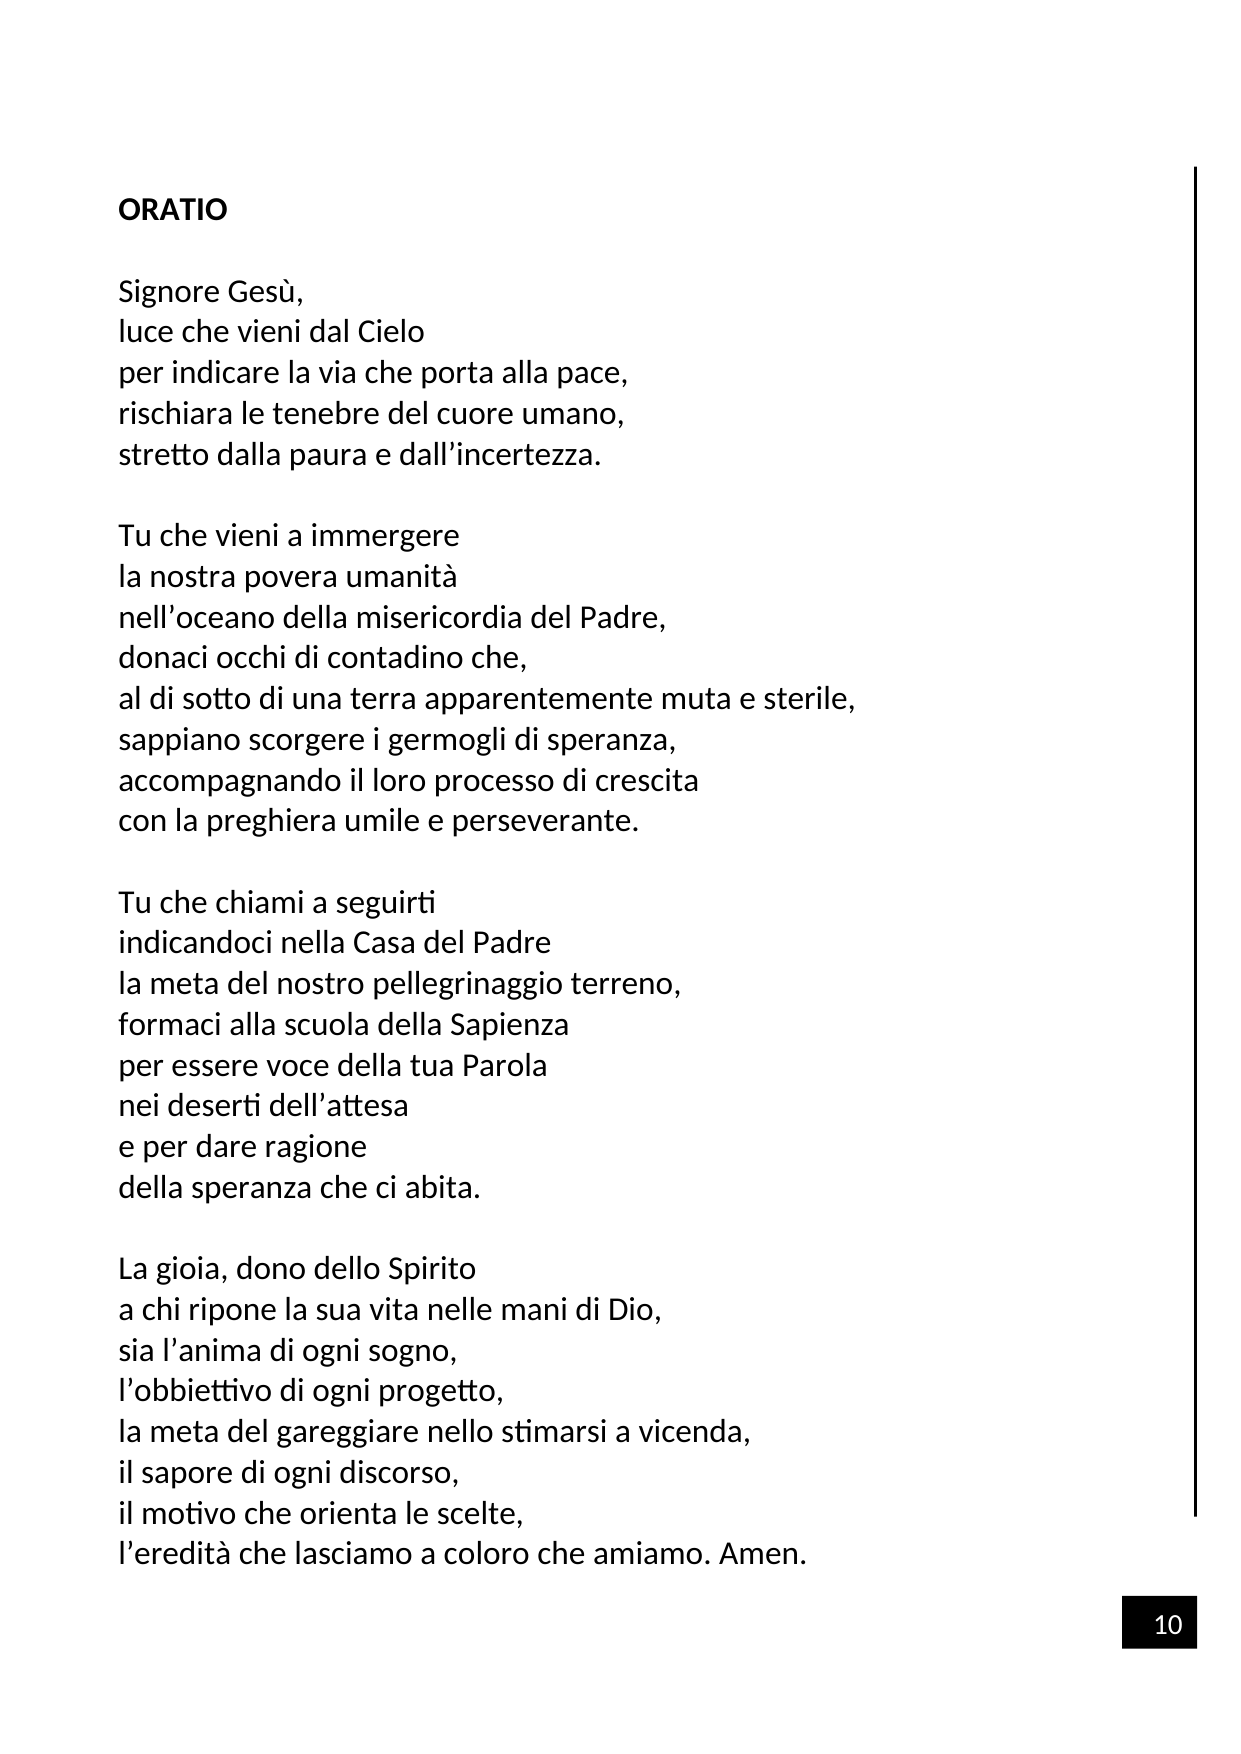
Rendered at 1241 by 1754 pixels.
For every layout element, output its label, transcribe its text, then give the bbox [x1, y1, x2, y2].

text per indicare la via che porta alla pace, [118, 351, 1122, 392]
text della speranza che ci abita. [118, 1166, 1122, 1207]
text Tu che vieni a immergere [118, 514, 1122, 555]
text a chi ripone la sua vita nelle mani di Dio, [118, 1288, 1122, 1329]
text con la preghiera umile e perseverante. [118, 799, 1122, 840]
text rischiara le tenebre del cuore umano, [118, 392, 1122, 433]
text nell’oceano della misericordia del Padre, [118, 596, 1122, 636]
text indicandoci nella Casa del Padre [118, 921, 1122, 962]
text sia l’anima di ogni sogno, [118, 1329, 1122, 1369]
text la meta del gareggiare nello stimarsi a vicenda, [118, 1410, 1122, 1451]
text sappiano scorgere i germogli di speranza, [118, 718, 1122, 758]
text al di sotto di una terra apparentemente muta e sterile, [118, 677, 1122, 718]
text il sapore di ogni discorso, [118, 1451, 1122, 1492]
text l’obbiettivo di ogni progetto, [118, 1369, 1122, 1410]
text per essere voce della tua Parola [118, 1044, 1122, 1084]
text Tu che chiami a seguirti [118, 881, 1122, 921]
text luce che vieni dal Cielo [118, 311, 1122, 351]
text e per dare ragione [118, 1125, 1122, 1166]
text la nostra povera umanità [118, 555, 1122, 596]
text stretto dalla paura e dall’incertezza. [118, 433, 1122, 473]
text accompagnando il loro processo di crescita [118, 758, 1122, 799]
text formaci alla scuola della Sapienza [118, 1003, 1122, 1044]
text La gioia, dono dello Spirito [118, 1247, 1122, 1288]
text la meta del nostro pellegrinaggio terreno, [118, 962, 1122, 1003]
text Signore Gesù, [118, 270, 1122, 311]
text donaci occhi di contadino che, [118, 636, 1122, 677]
text l’eredità che lasciamo a coloro che amiamo. Amen. [118, 1532, 1122, 1573]
text ORATIO [118, 188, 1122, 229]
text il motivo che orienta le scelte, [118, 1492, 1122, 1532]
text nei deserti dell’attesa [118, 1084, 1122, 1125]
